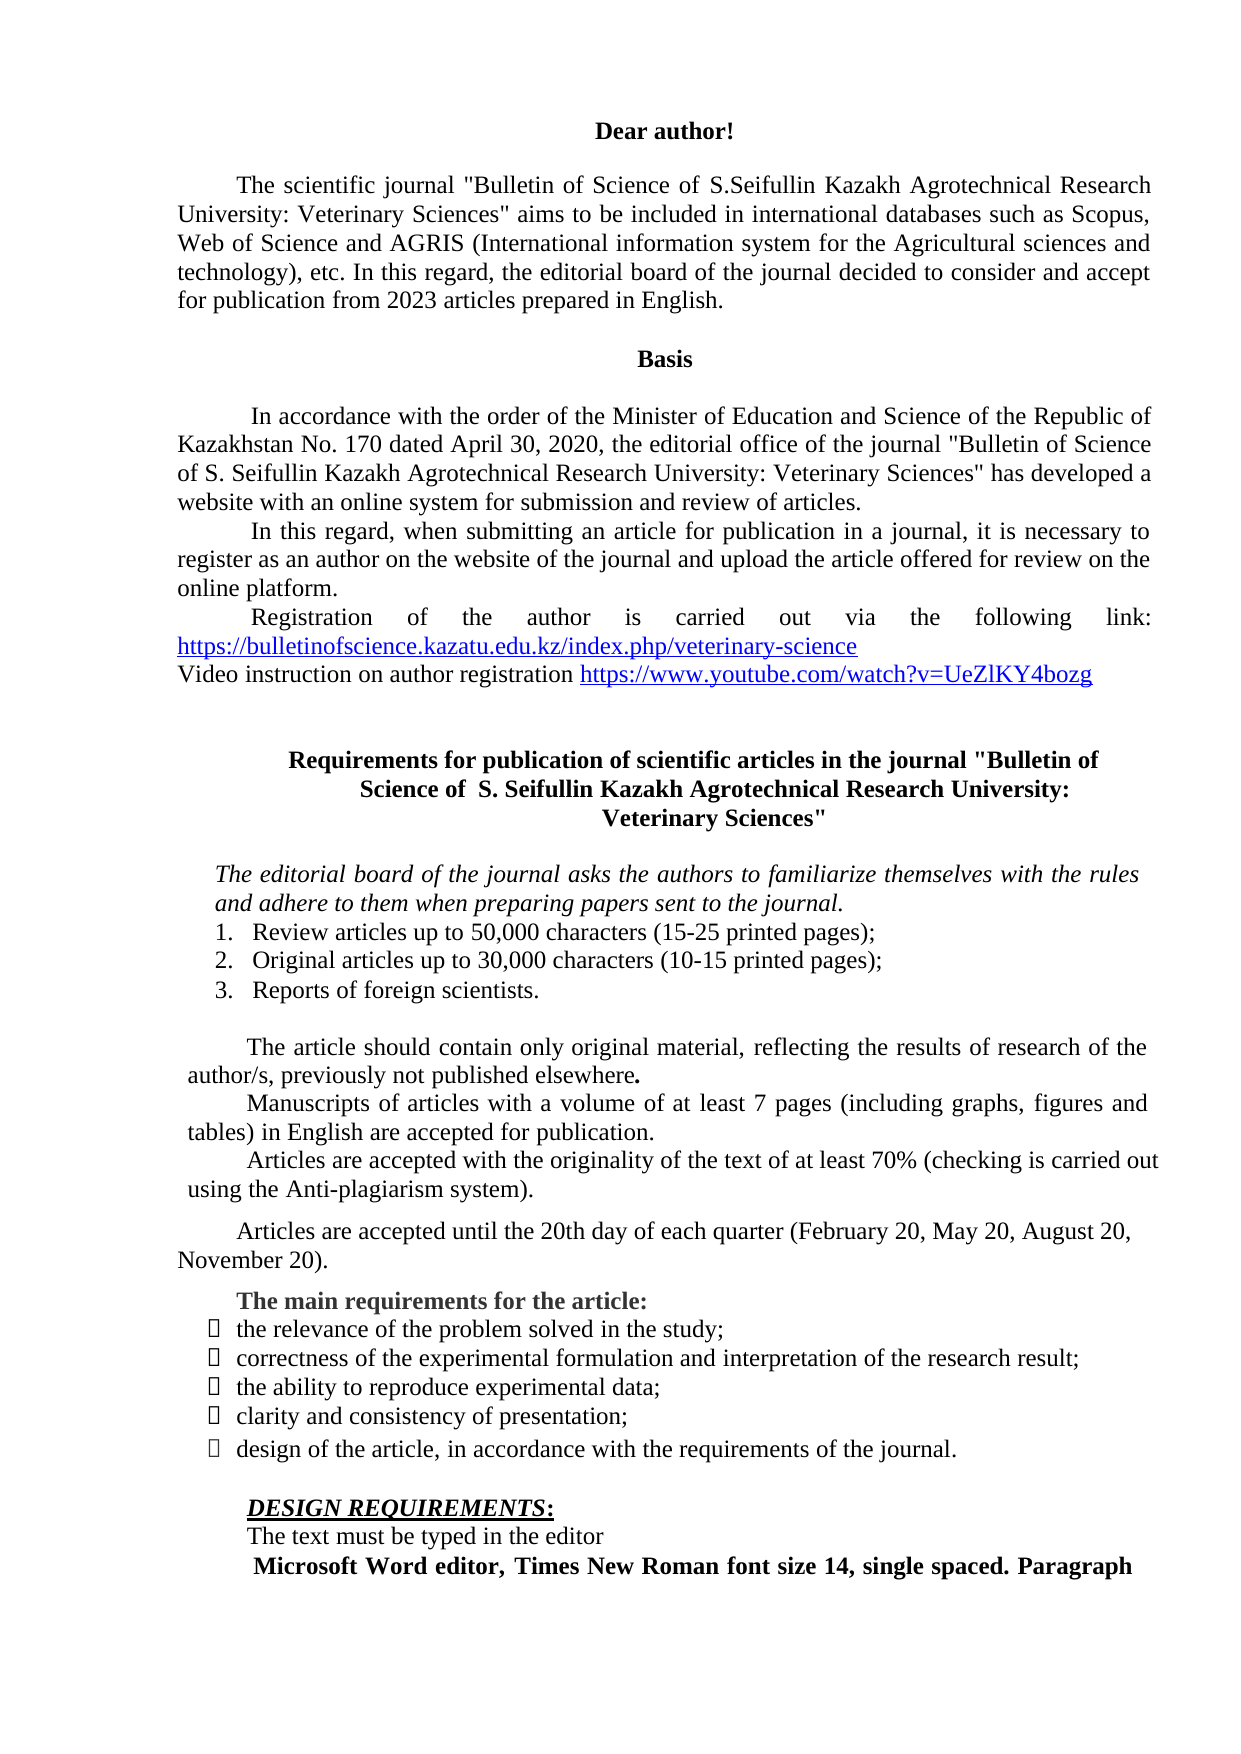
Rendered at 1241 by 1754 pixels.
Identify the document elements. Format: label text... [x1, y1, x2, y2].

list the relevance of the problem solved in the study; [206, 1315, 1196, 1344]
subtitle Basis [312, 344, 1017, 372]
text Articles are accepted until the 20th day of each quarter (February 20, May 20, August 20, November 20). [177, 1216, 1133, 1273]
text DESIGN REQUIREMENTS: [247, 1493, 1196, 1522]
list clarity and consistency of presentation; [206, 1401, 1196, 1430]
list Original articles up to 30,000 characters (10-15 printed pages); [214, 946, 1196, 974]
text The text must be typed in the editor [247, 1522, 1196, 1550]
text Registration of the author is carried out via the following link: https://bulletinofscience.kazatu.edu.kz/index.php/veterinary-science [177, 602, 1152, 659]
text The editorial board of the journal asks the authors to familiarize themselves with the rules and adhere to them when preparing papers sent to the journal. [214, 860, 1155, 917]
text Manuscripts of articles with a volume of at least 7 pages (including graphs, figures and tables) in English are accepted for publication. [187, 1089, 1196, 1146]
text In accordance with the order of the Minister of Education and Science of the Republic of Kazakhstan No. 170 dated April 30, 2020, the editorial office of the journal "Bulletin of Science of S. Seifullin Kazakh Agrotechnical Research University: Veterinary Sciences" has developed a website with an online system for submission and review of articles. [177, 401, 1152, 516]
list Reports of foreign scientists. [214, 975, 1196, 1003]
subtitle Dear author! [593, 116, 736, 144]
text Video instruction on author registration https://www.youtube.com/watch?v=UeZlKY4bozg [177, 659, 1196, 688]
list design of the article, in accordance with the requirements of the journal. [206, 1430, 1196, 1464]
text In this regard, when submitting an article for publication in a journal, it is necessary to register as an author on the website of the journal and upload the article offered for review on the online platform. [177, 516, 1152, 602]
text The main requirements for the article: [236, 1286, 1196, 1315]
subtitle Requirements for publication of scientific articles in the journal "Bulletin of Science of S. Seifullin Kazakh Agrotechnical Research University: [288, 746, 1101, 803]
text The scientific journal "Bulletin of Science of S.Seifullin Kazakh Agrotechnical Research University: Veterinary Sciences" aims to be included in international databases such as Scopus, Web of Science and AGRIS (International information system for the Agricultural sciences and technology), etc. In this regard, the editorial board of the journal decided to consider and accept for publication from 2023 articles prepared in English. [177, 171, 1152, 314]
list Review articles up to 50,000 characters (15-25 printed pages); [214, 917, 1196, 946]
text The article should contain only original material, reflecting the results of research of the author/s, previously not published elsewhere. [187, 1032, 1196, 1089]
subtitle Microsoft Word editor, Times New Roman font size 14, single spaced. Paragraph [253, 1551, 1196, 1580]
list the ability to reproduce experimental data; [206, 1373, 1196, 1401]
text Veterinary Sciences" [602, 803, 1196, 832]
list correctness of the experimental formulation and interpretation of the research result; [206, 1344, 1196, 1372]
text Articles are accepted with the originality of the text of at least 70% (checking is carried out using the Anti-plagiarism system). [187, 1146, 1196, 1203]
